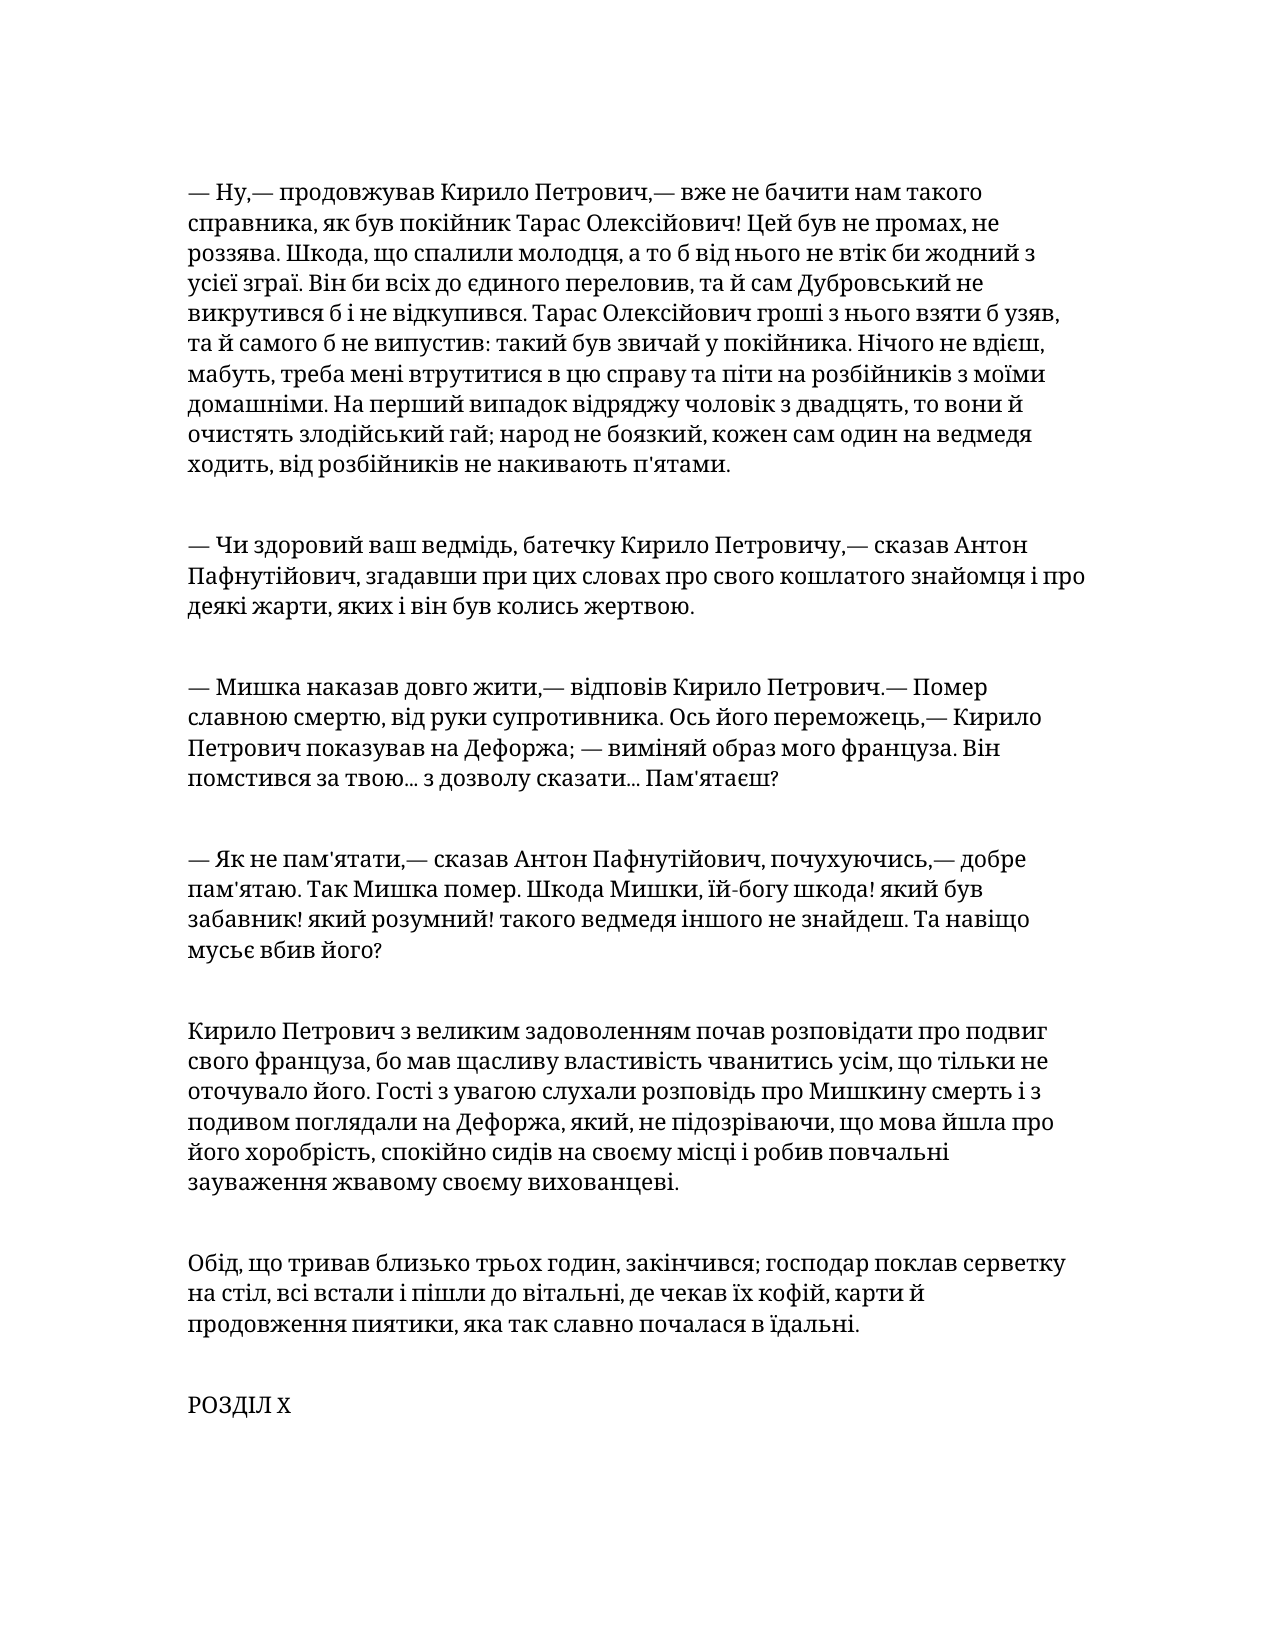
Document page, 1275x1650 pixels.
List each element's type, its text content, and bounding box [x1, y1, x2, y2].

text Кирило Петрович з великим задоволенням почав розповідати про подвиг свого француза, бо мав щасливу властивість чванитись усім, що тільки не оточувало його. Гості з увагою слухали розповідь про Мишкину смерть і з подивом поглядали на Дефоржа, який, не підозріваючи, що мова йшла про його хоробрість, спокійно сидів на своєму місці і робив повчальні зауваження жвавому своєму вихованцеві. [187, 988, 1087, 1196]
text РОЗДІЛ X [187, 1362, 1087, 1419]
text — Чи здоровий ваш ведмідь, батечку Кирило Петровичу,— сказав Антон Пафнутійович, згадавши при цих словах про свого кошлатого знайомця і про деякі жарти, яких і він був колись жертвою. [187, 503, 1087, 620]
text — Ну,— продовжував Кирило Петрович,— вже не бачити нам такого справника, як був покійник Тарас Олексійович! Цей був не промах, не роззява. Шкода, що спалили молодця, а то б від нього не втік би жодний з усієї зграї. Він би всіх до єдиного переловив, та й сам Дубровський не викрутився б і не відкупився. Тарас Олексійович гроші з нього взяти б узяв, та й самого б не випустив: такий був звичай у покійника. Нічого не вдієш, мабуть, треба мені втрутитися в цю справу та піти на розбійників з моїми домашніми. На перший випадок відряджу чоловік з двадцять, то вони й очистять злодійський гай; народ не боязкий, кожен сам один на ведмедя ходить, від розбійників не накивають п'ятами. [187, 150, 1087, 478]
text Обід, що тривав близько трьох годин, закінчився; господар поклав серветку на стіл, всі встали і пішли до вітальні, де чекав їх кофій, карти й продовження пиятики, яка так славно почалася в їдальні. [187, 1221, 1087, 1338]
text — Як не пам'ятати,— сказав Антон Пафнутійович, почухуючись,— добре пам'ятаю. Так Мишка помер. Шкода Мишки, їй-богу шкода! який був забавник! який розумний! такого ведмедя іншого не знайдеш. Та навіщо мусьє вбив його? [187, 817, 1087, 964]
text — Мишка наказав довго жити,— відповів Кирило Петрович.— Помер славною смертю, від руки супротивника. Ось його переможець,— Кирило Петрович показував на Дефоржа; — виміняй образ мого француза. Він помстився за твою... з дозволу сказати... Пам'ятаєш? [187, 645, 1087, 792]
